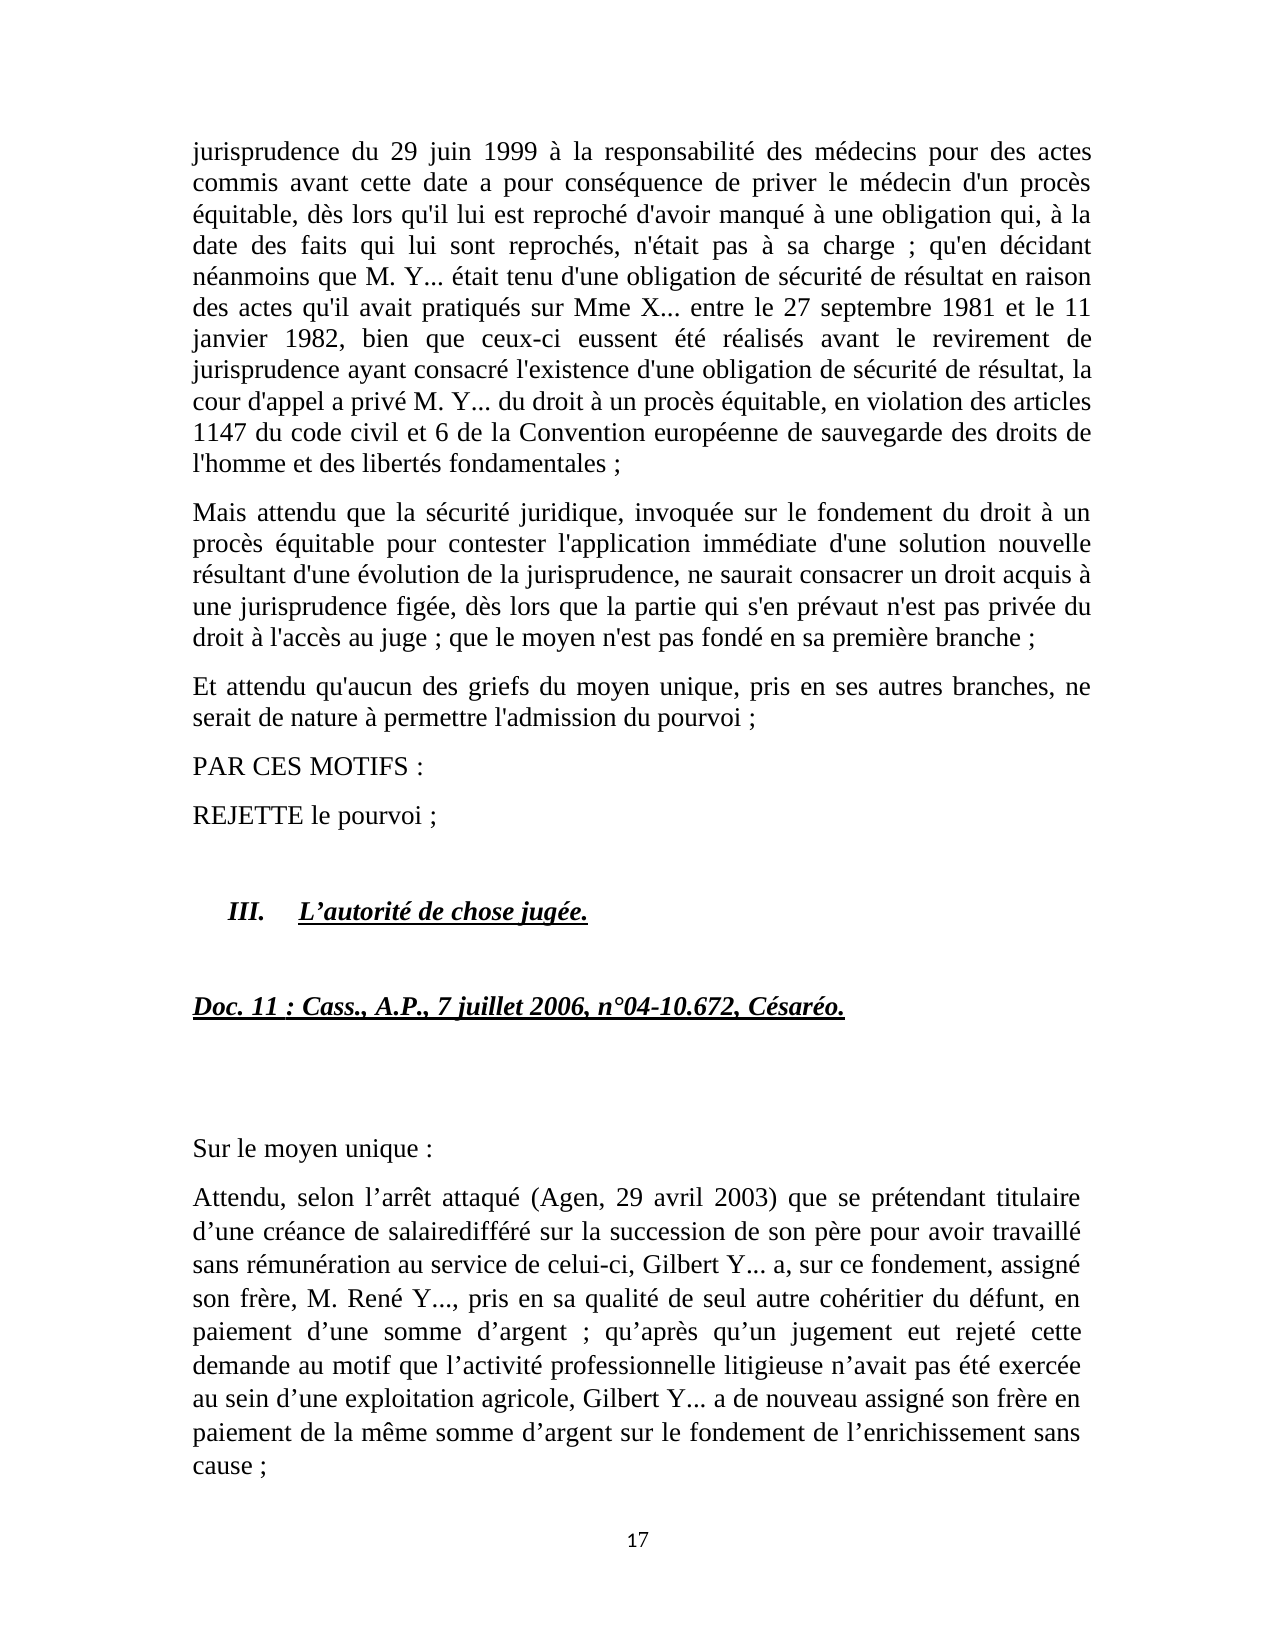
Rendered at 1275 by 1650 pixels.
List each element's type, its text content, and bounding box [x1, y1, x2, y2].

subtitle L’autorité de chose jugée. [228, 895, 1104, 927]
text PAR CES MOTIFS : [192, 750, 1104, 781]
text Attendu, selon l’arrêt attaqué (Agen, 29 avril 2003) que se prétendant titulaire d’une créance de salairedifféré sur la succession de son père pour avoir travaillé sans rémunération au service de celui-ci, Gilbert Y... a, sur ce fondement, assigné son frère, M. René Y..., pris en sa qualité de seul autre cohéritier du défunt, en paiement d’une somme d’argent ; qu’après qu’un jugement eut rejeté cette demande au motif que l’activité professionnelle litigieuse n’avait pas été exercée au sein d’une exploitation agricole, Gilbert Y... a de nouveau assigné son frère en paiement de la même somme d’argent sur le fondement de l’enrichissement sans cause ; [192, 1181, 1082, 1481]
text Sur le moyen unique : [192, 1132, 1104, 1163]
text Mais attendu que la sécurité juridique, invoquée sur le fondement du droit à un procès équitable pour contester l'application immédiate d'une solution nouvelle résultant d'une évolution de la jurisprudence, ne saurait consacrer un droit acquis à une jurisprudence figée, dès lors que la partie qui s'en prévaut n'est pas privée du droit à l'accès au juge ; que le moyen n'est pas fondé en sa première branche ; [192, 496, 1092, 652]
text jurisprudence du 29 juin 1999 à la responsabilité des médecins pour des actes commis avant cette date a pour conséquence de priver le médecin d'un procès équitable, dès lors qu'il lui est reproché d'avoir manqué à une obligation qui, à la date des faits qui lui sont reprochés, n'était pas à sa charge ; qu'en décidant néanmoins que M. Y... était tenu d'une obligation de sécurité de résultat en raison des actes qu'il avait pratiqués sur Mme X... entre le 27 septembre 1981 et le 11 janvier 1982, bien que ceux-ci eussent été réalisés avant le revirement de jurisprudence ayant consacré l'existence d'une obligation de sécurité de résultat, la cour d'appel a privé M. Y... du droit à un procès équitable, en violation des articles 1147 du code civil et 6 de la Convention européenne de sauvegarde des droits de l'homme et des libertés fondamentales ; [192, 135, 1093, 478]
text Et attendu qu'aucun des griefs du moyen unique, pris en ses autres branches, ne serait de nature à permettre l'admission du pourvoi ; [192, 670, 1092, 732]
text Doc. 11 : Cass., A.P., 7 juillet 2006, n°04-10.672, Césaréo. [192, 990, 1104, 1021]
text REJETTE le pourvoi ; [192, 799, 1104, 830]
